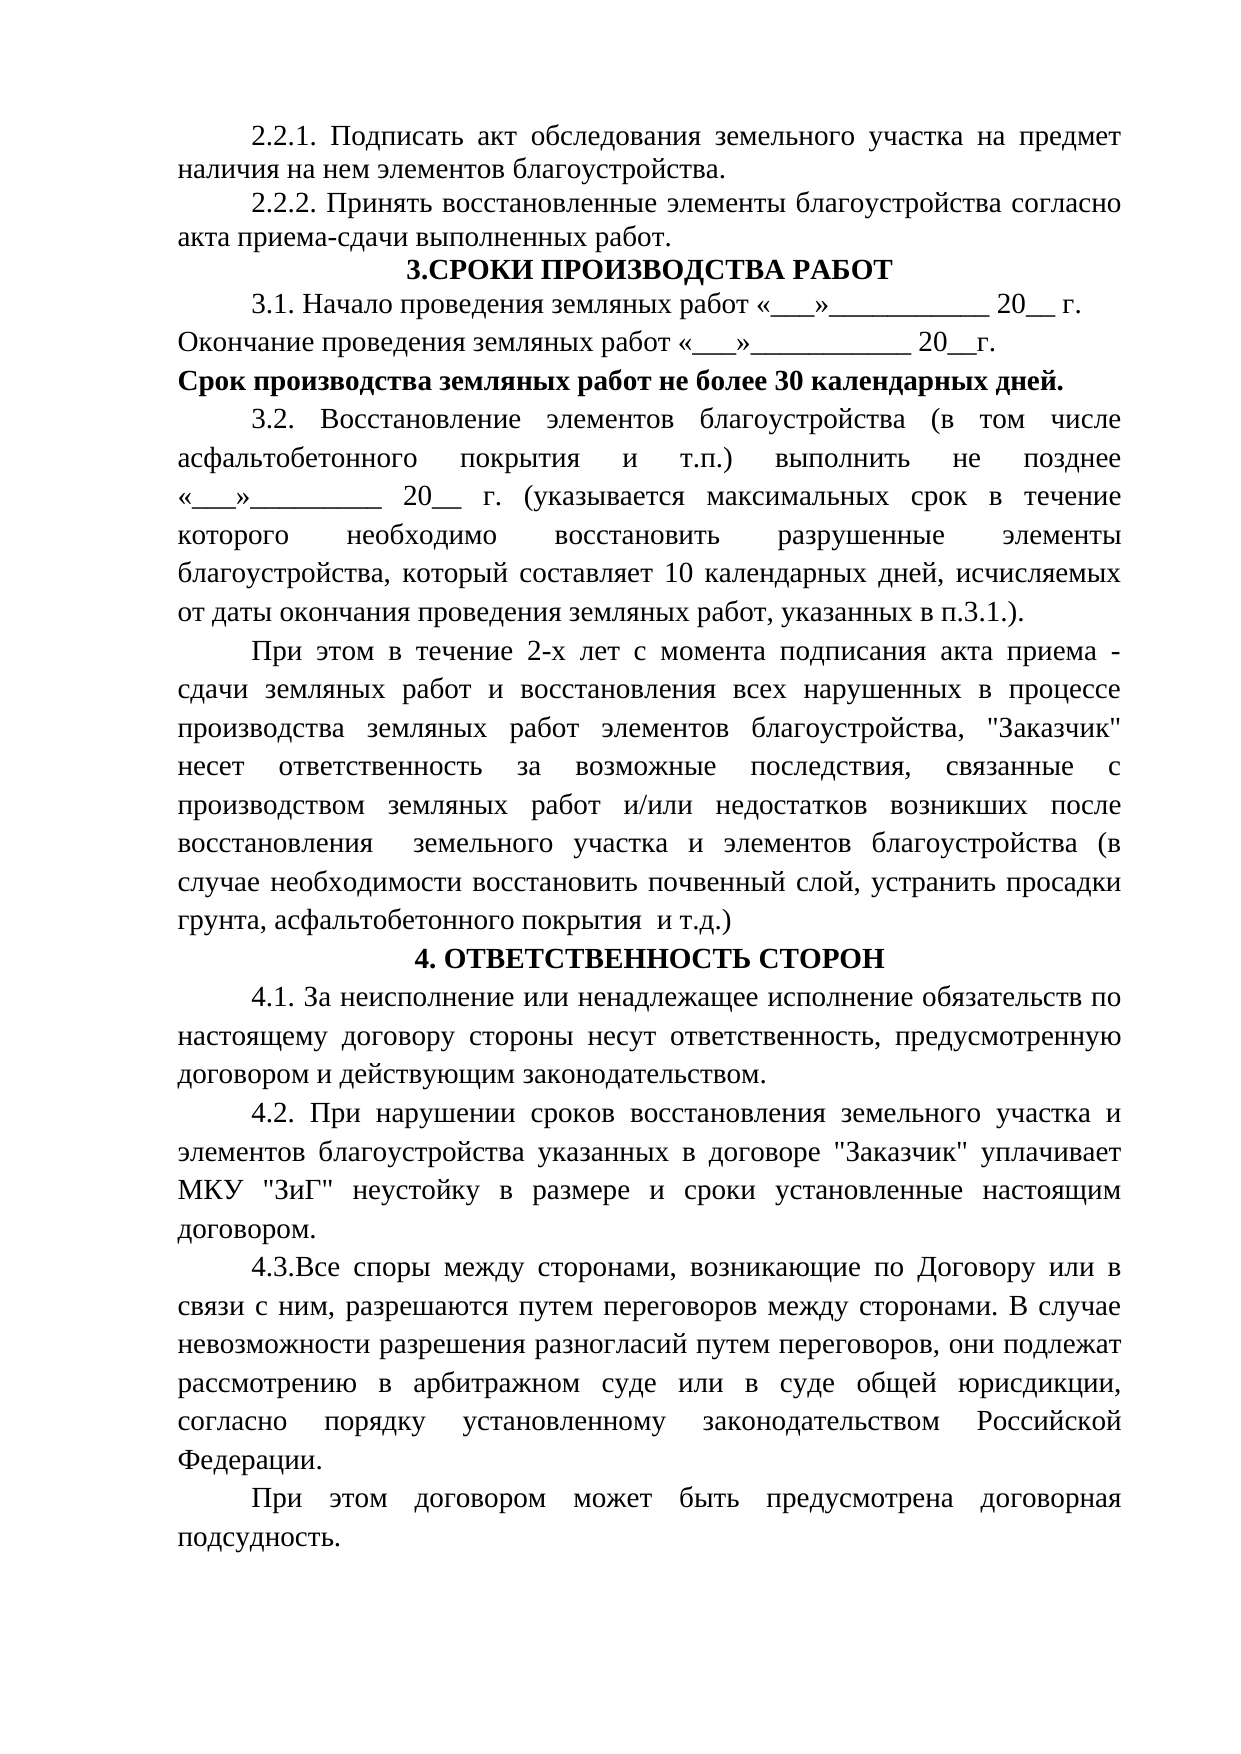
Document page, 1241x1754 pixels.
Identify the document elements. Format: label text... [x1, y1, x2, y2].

text 3.2. Восстановление элементов благоустройства (в том числе асфальтобетонного покрытия и т.п.) выполнить не позднее «___»_________ 20__ г. (указывается максимальных срок в течение которого необходимо восстановить разрушенные элементы благоустройства, который составляет 10 календарных дней, исчисляемых от даты окончания проведения земляных работ, указанных в п.3.1.). [177, 401, 1122, 628]
text При этом договором может быть предусмотрена договорная подсудность. [177, 1481, 1122, 1553]
text 3.СРОКИ ПРОИЗВОДСТВА РАБОТ [177, 252, 1122, 286]
text 2.2.2. Принять восстановленные элементы благоустройства согласно акта приема-сдачи выполненных работ. [177, 185, 1122, 252]
text Окончание проведения земляных работ «___»___________ 20__г. [177, 324, 1122, 358]
text При этом в течение 2-х лет с момента подписания акта приема - сдачи земляных работ и восстановления всех нарушенных в процессе производства земляных работ элементов благоустройства, "Заказчик" несет ответственность за возможные последствия, связанные с производством земляных работ и/или недостатков возникших после восстановления земельного участка и элементов благоустройства (в случае необходимости восстановить почвенный слой, устранить просадки грунта, асфальтобетонного покрытия и т.д.) [177, 633, 1122, 936]
text Срок производства земляных работ не более 30 календарных дней. [177, 363, 1122, 396]
text 4.3.Все споры между сторонами, возникающие по Договору или в связи с ним, разрешаются путем переговоров между сторонами. В случае невозможности разрешения разногласий путем переговоров, они подлежат рассмотрению в арбитражном суде или в суде общей юрисдикции, согласно порядку установленному законодательством Российской Федерации. [177, 1249, 1122, 1476]
text 3.1. Начало проведения земляных работ «___»___________ 20__ г. [177, 286, 1122, 319]
text 4.2. При нарушении сроков восстановления земельного участка и элементов благоустройства указанных в договоре "Заказчик" уплачивает МКУ "ЗиГ" неустойку в размере и сроки установленные настоящим договором. [177, 1095, 1122, 1244]
text 4. ОТВЕТСТВЕННОСТЬ СТОРОН [177, 941, 1122, 974]
text 2.2.1. Подписать акт обследования земельного участка на предмет наличия на нем элементов благоустройства. [177, 118, 1122, 185]
text 4.1. За неисполнение или ненадлежащее исполнение обязательств по настоящему договору стороны несут ответственность, предусмотренную договором и действующим законодательством. [177, 979, 1122, 1090]
